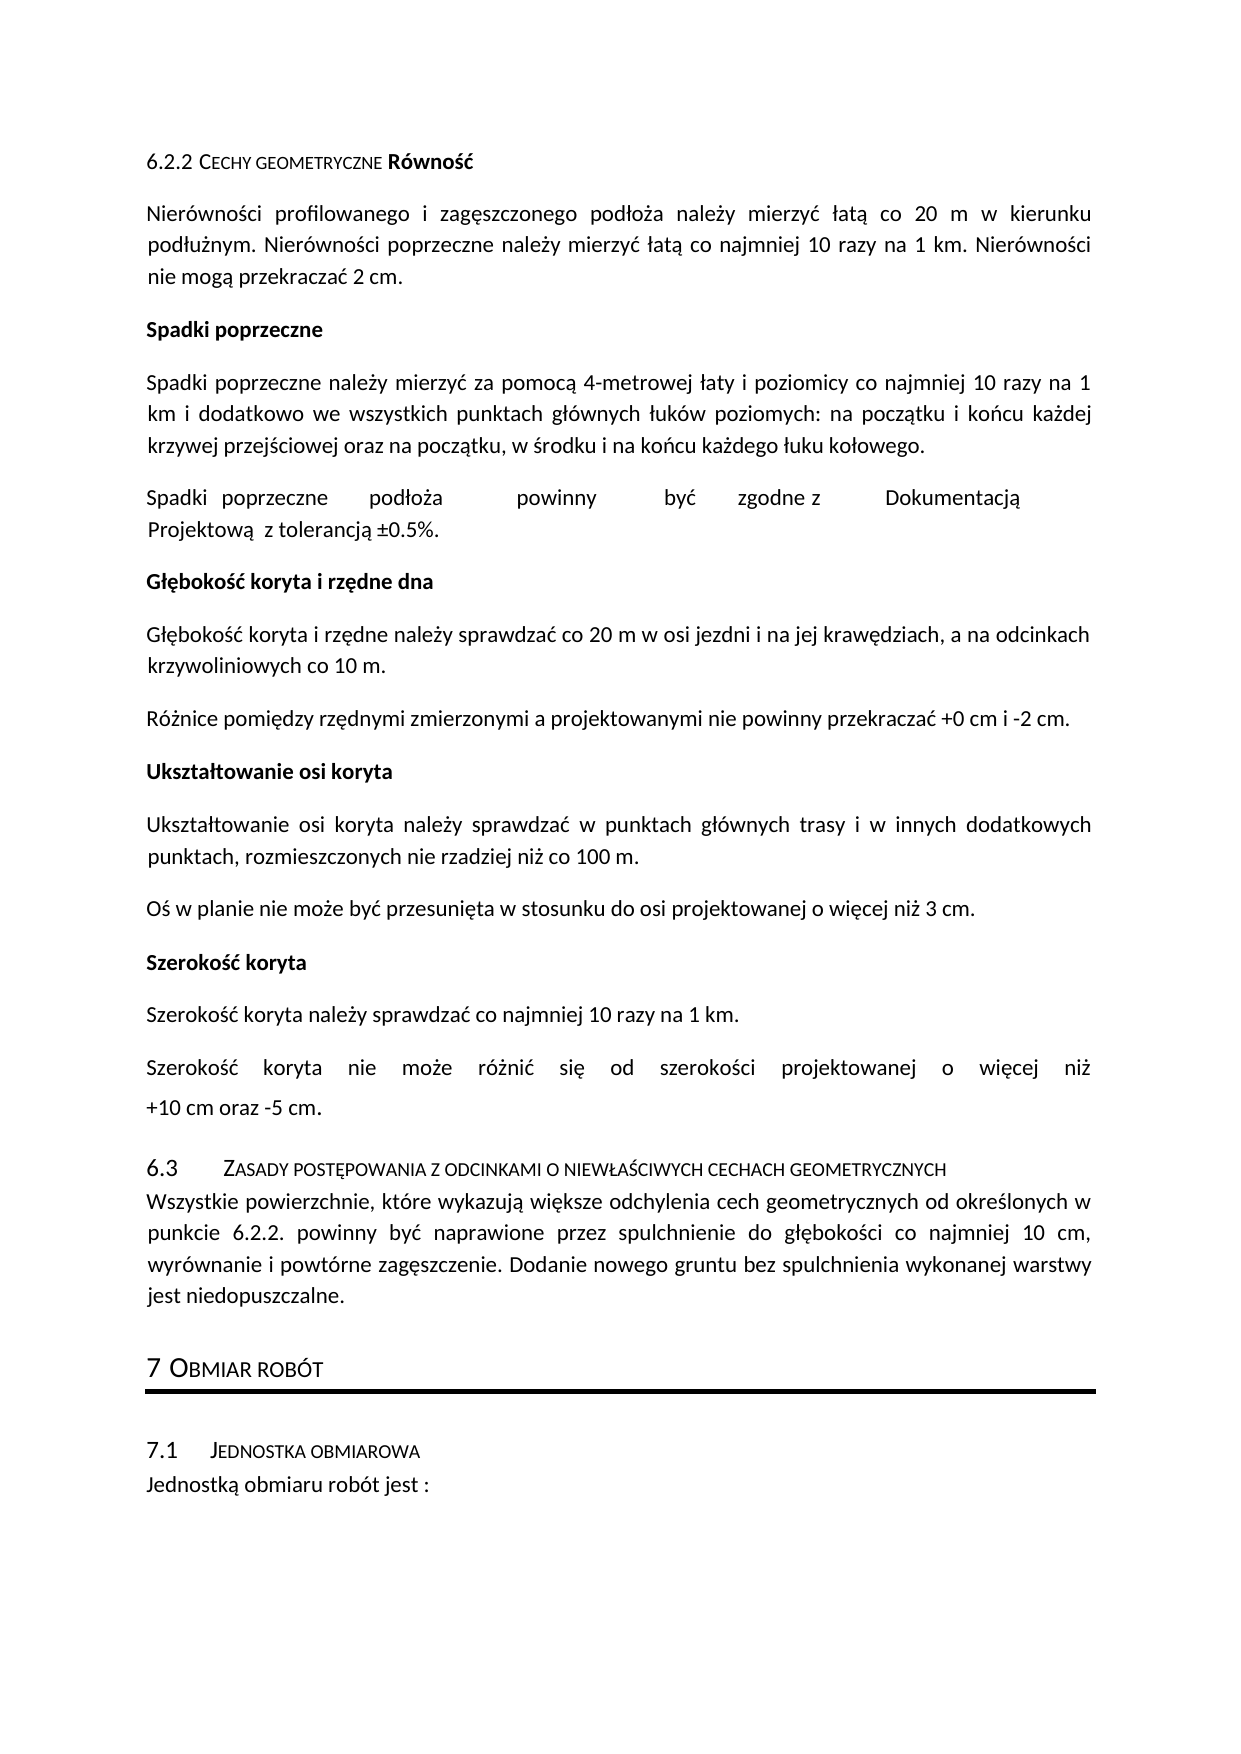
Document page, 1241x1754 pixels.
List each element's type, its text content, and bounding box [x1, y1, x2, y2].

text Jednostką obmiaru robót jest : [146, 1470, 1093, 1498]
subtitle 6.2.2 CECHY GEOMETRYCZNE Równość [146, 147, 496, 175]
subtitle 6.3 ZASADY POSTĘPOWANIA Z ODCINKAMI O NIEWŁAŚCIWYCH CECHACH GEOMETRYCZNYCH [146, 1152, 1097, 1182]
text Głębokość koryta i rzędne należy sprawdzać co 20 m w osi jezdni i na jej krawędziach, a na odcinkach krzywoliniowych co 10 m. [146, 620, 1093, 680]
subtitle Szerokość koryta [146, 948, 1094, 976]
subtitle 7.1 JEDNOSTKA OBMIAROWA [146, 1434, 1097, 1465]
text +10 cm oraz -5 cm. [146, 1091, 1093, 1121]
text Szerokość koryta nie może różnić się od szerokości projektowanej o więcej niż [146, 1053, 1097, 1081]
text 7 OBMIAR ROBÓT [146, 1349, 1093, 1384]
text Szerokość koryta należy sprawdzać co najmniej 10 razy na 1 km. [146, 1001, 1093, 1028]
subtitle Głębokość koryta i rzędne dna [146, 567, 1094, 595]
text Spadki poprzeczne podłoża powinny być zgodne z Dokumentacją Projektową z tolerancją ±0.5%. [146, 483, 1093, 543]
text Oś w planie nie może być przesunięta w stosunku do osi projektowanej o więcej niż 3 cm. [146, 894, 1093, 923]
text Wszystkie powierzchnie, które wykazują większe odchylenia cech geometrycznych od określonych w punkcie 6.2.2. powinny być naprawione przez spulchnienie do głębokości co najmniej 10 cm, wyrównanie i powtórne zagęszczenie. Dodanie nowego gruntu bez spulchnienia wykonanej warstwy jest niedopuszczalne. [146, 1187, 1093, 1309]
text Różnice pomiędzy rzędnymi zmierzonymi a projektowanymi nie powinny przekraczać +0 cm i -2 cm. [146, 704, 1093, 732]
text Nierówności profilowanego i zagęszczonego podłoża należy mierzyć łatą co 20 m w kierunku podłużnym. Nierówności poprzeczne należy mierzyć łatą co najmniej 10 razy na 1 km. Nierówności nie mogą przekraczać 2 cm. [146, 199, 1093, 290]
text Spadki poprzeczne należy mierzyć za pomocą 4-metrowej łaty i poziomicy co najmniej 10 razy na 1 km i dodatkowo we wszystkich punktach głównych łuków poziomych: na początku i końcu każdej krzywej przejściowej oraz na początku, w środku i na końcu każdego łuku kołowego. [146, 368, 1093, 459]
text Ukształtowanie osi koryta należy sprawdzać w punktach głównych trasy i w innych dodatkowych punktach, rozmieszczonych nie rzadziej niż co 100 m. [146, 810, 1093, 870]
subtitle Ukształtowanie osi koryta [146, 757, 1094, 786]
subtitle Spadki poprzeczne [146, 315, 1094, 343]
